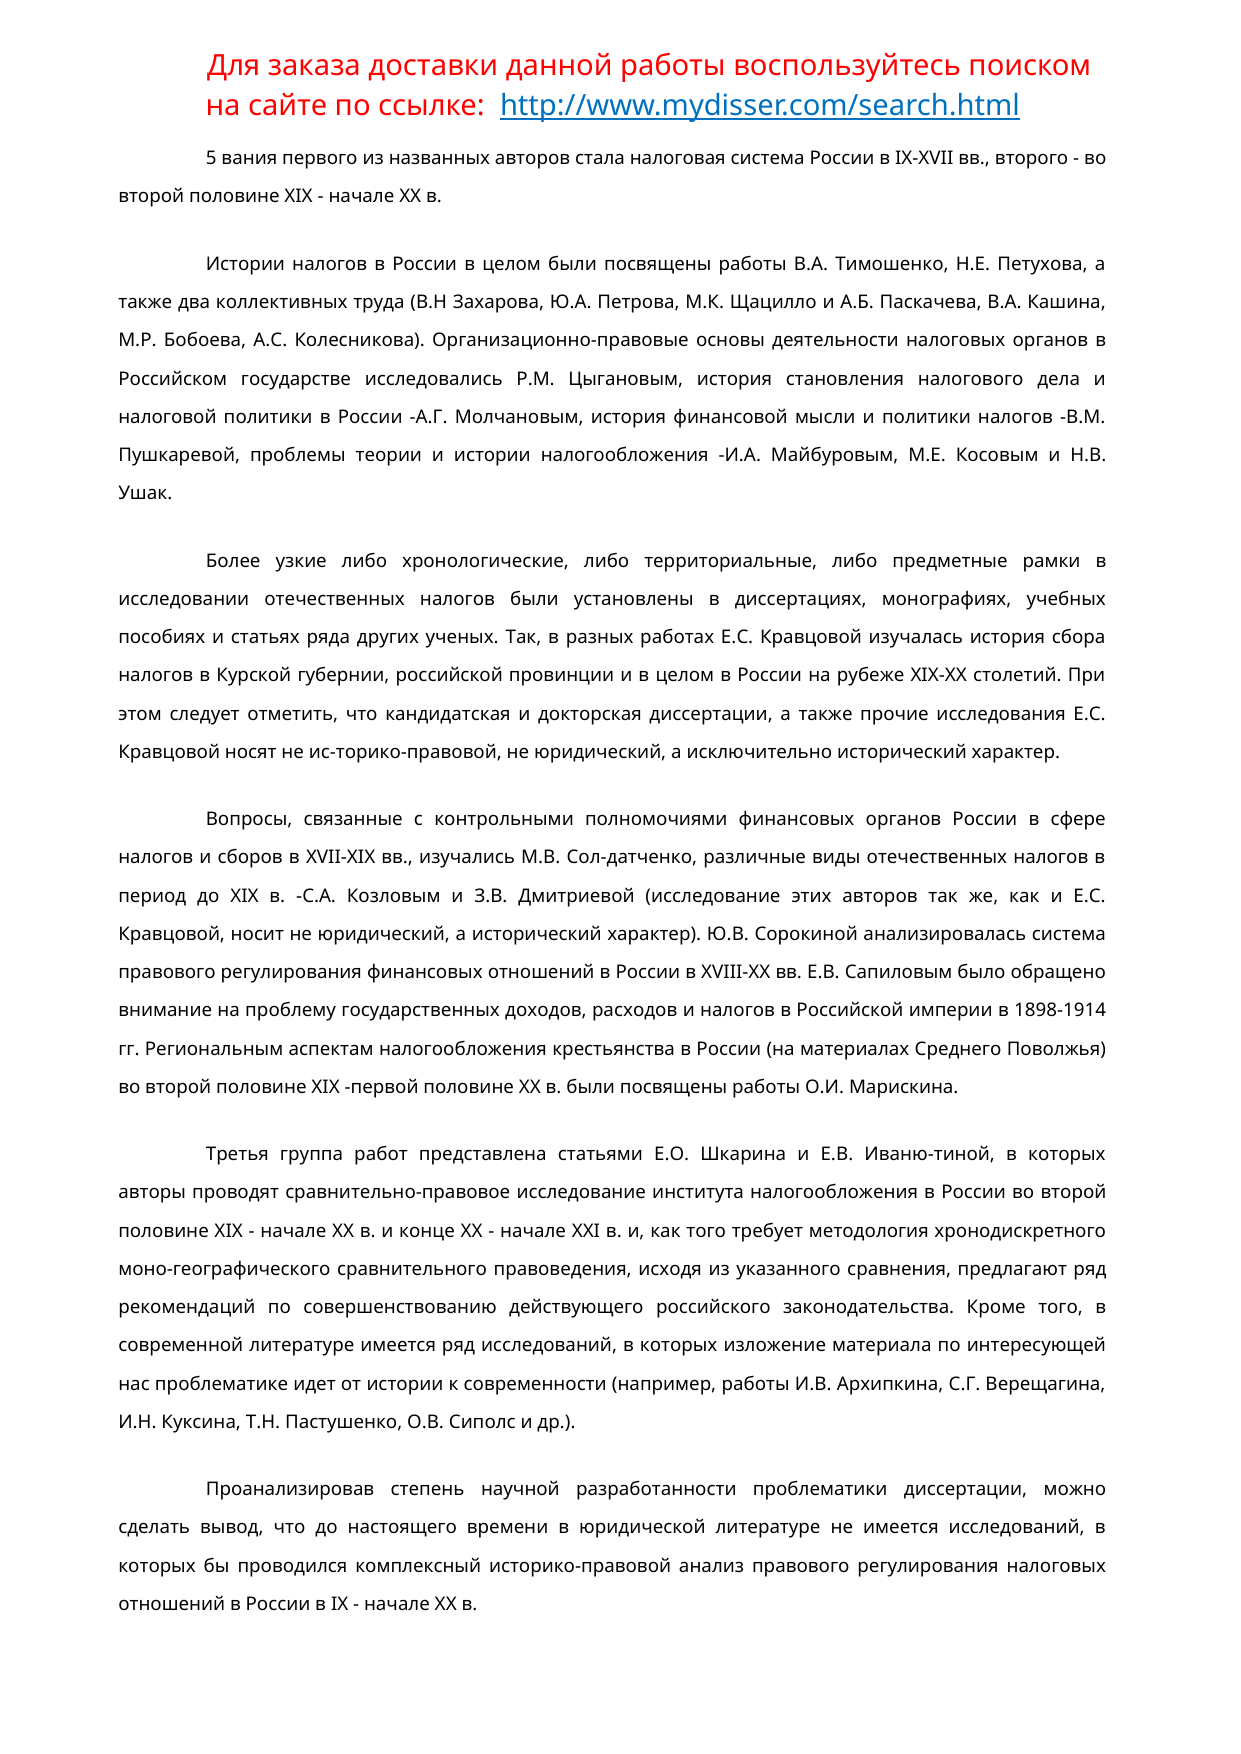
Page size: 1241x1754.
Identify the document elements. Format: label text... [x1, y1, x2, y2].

text Более узкие либо хронологические, либо территориальные, либо предметные рамки в исследовании отечественных налогов были установлены в диссертациях, монографиях, учебных пособиях и статьях ряда других ученых. Так, в разных работах Е.С. Кравцовой изучалась история сбора налогов в Курской губернии, российской провинции и в целом в России на рубеже XIX-XX столетий. При этом следует отметить, что кандидатская и докторская диссертации, а также прочие исследования Е.С. Кравцовой носят не ис-торико-правовой, не юридический, а исключительно исторический характер. [118, 547, 1107, 764]
text 5 вания первого из названных авторов стала налоговая система России в IX-XVII вв., второго - во второй половине XIX - начале XX в. [118, 144, 1107, 208]
text Проанализировав степень научной разработанности проблематики диссертации, можно сделать вывод, что до настоящего времени в юридической литературе не имеется исследований, в которых бы проводился комплексный историко-правовой анализ правового регулирования налоговых отношений в России в IX - начале XX в. [118, 1476, 1107, 1616]
text Вопросы, связанные с контрольными полномочиями финансовых органов России в сфере налогов и сборов в XVII-XIX вв., изучались М.В. Сол-датченко, различные виды отечественных налогов в период до XIX в. -С.А. Козловым и З.В. Дмитриевой (исследование этих авторов так же, как и Е.С. Кравцовой, носит не юридический, а исторический характер). Ю.В. Сорокиной анализировалась система правового регулирования финансовых отношений в России в XVIII-XX вв. Е.В. Сапиловым было обращено внимание на проблему государственных доходов, расходов и налогов в Российской империи в 1898-1914 гг. Региональным аспектам налогообложения крестьянства в России (на материалах Среднего Поволжья) во второй половине XIX -первой половине XX в. были посвящены работы О.И. Марискина. [118, 806, 1107, 1099]
text Третья группа работ представлена статьями Е.О. Шкарина и Е.В. Иваню-тиной, в которых авторы проводят сравнительно-правовое исследование института налогообложения в России во второй половине XIX - начале XX в. и конце XX - начале XXI в. и, как того требует методология хронодискретного моно-географического сравнительного правоведения, исходя из указанного сравнения, предлагают ряд рекомендаций по совершенствованию действующего российского законодательства. Кроме того, в современной литературе имеется ряд исследований, в которых изложение материала по интересующей нас проблематике идет от истории к современности (например, работы И.В. Архипкина, С.Г. Верещагина, И.Н. Куксина, Т.Н. Пастушенко, О.В. Сиполс и др.). [118, 1141, 1107, 1434]
text Истории налогов в России в целом были посвящены работы В.А. Тимошенко, Н.Е. Петухова, а также два коллективных труда (В.Н Захарова, Ю.А. Петрова, М.К. Щацилло и А.Б. Паскачева, В.А. Кашина, М.Р. Бобоева, А.С. Колесникова). Организационно-правовые основы деятельности налоговых органов в Российском государстве исследовались P.M. Цыгановым, история становления налогового дела и налоговой политики в России -А.Г. Молчановым, история финансовой мысли и политики налогов -В.М. Пушкаревой, проблемы теории и истории налогообложения -И.А. Майбуровым, М.Е. Косовым и Н.В. Ушак. [118, 250, 1107, 505]
